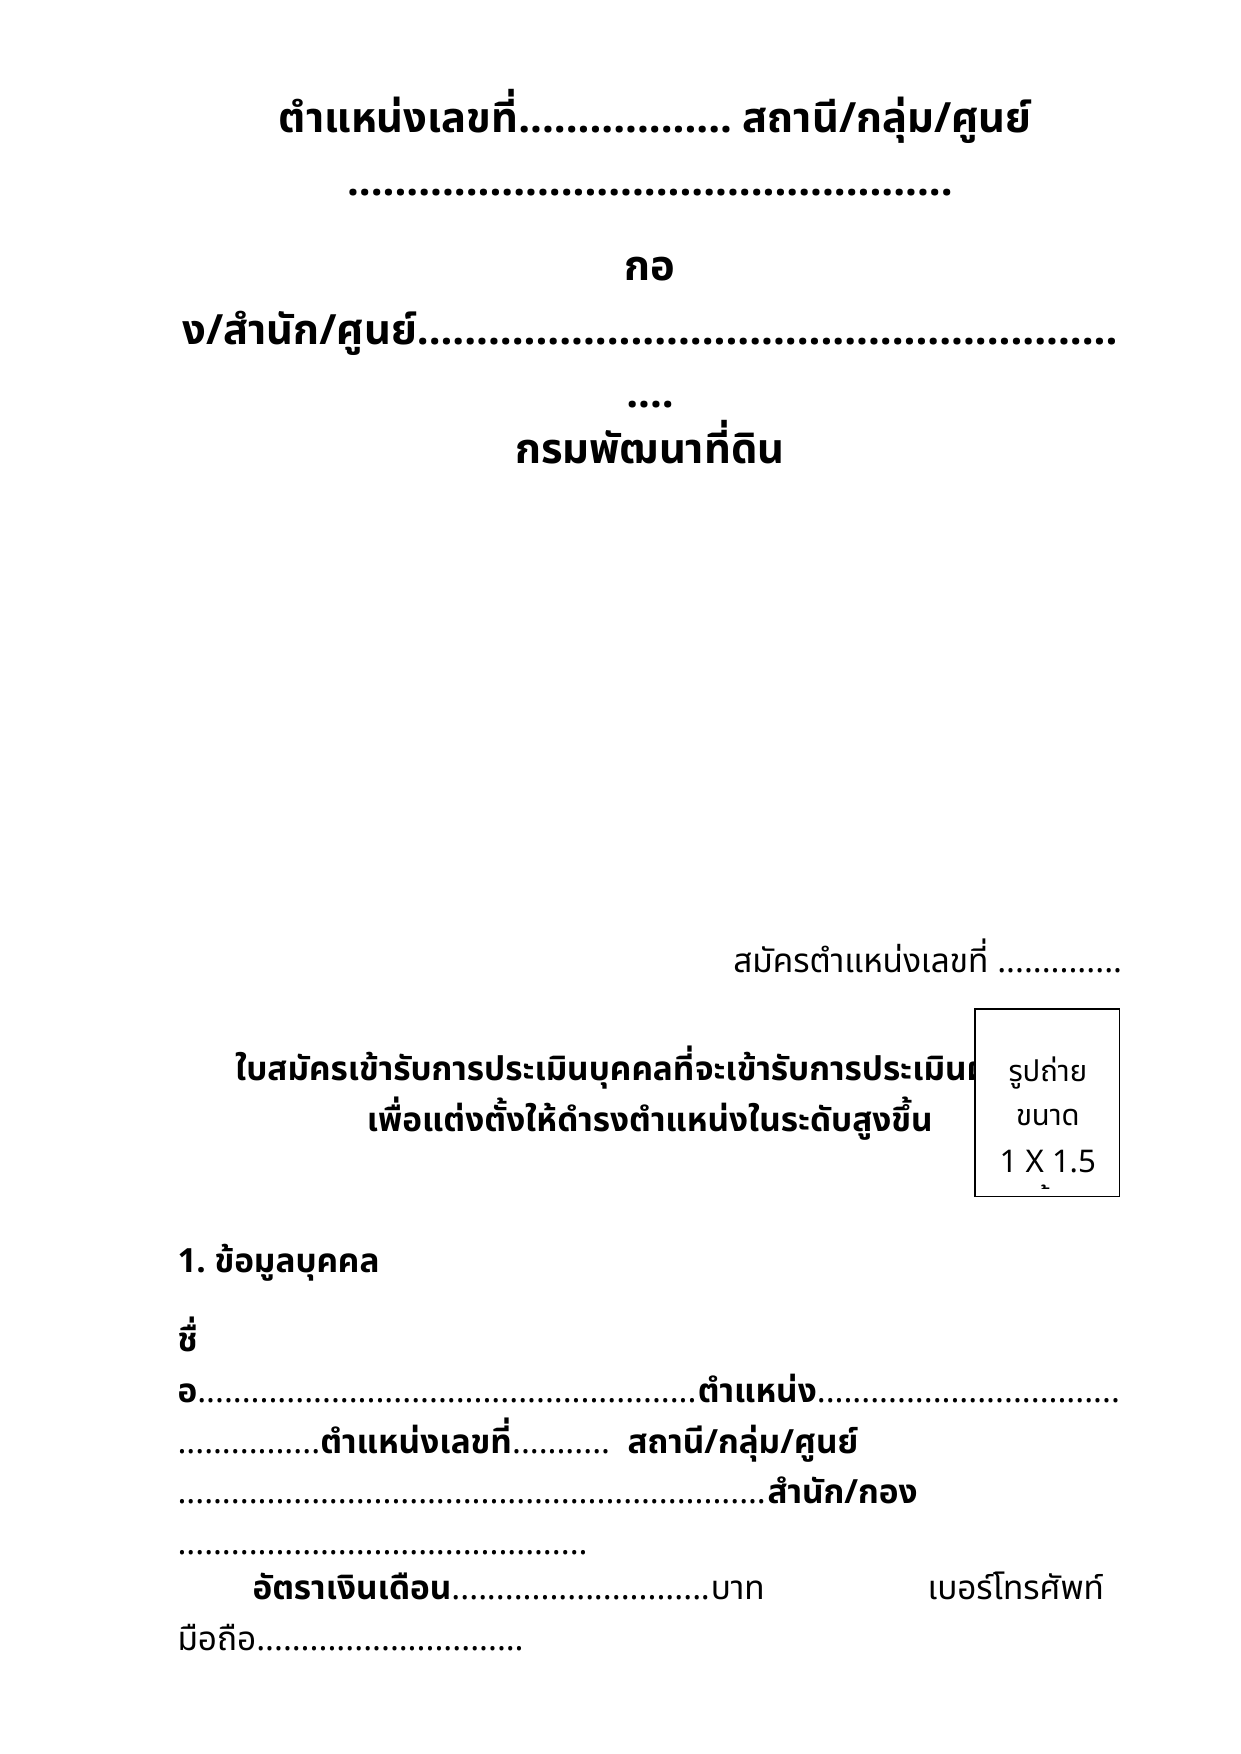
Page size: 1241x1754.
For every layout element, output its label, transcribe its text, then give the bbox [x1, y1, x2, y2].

text เพื่อแต่งตั้งให้ดำรงตำแหน่งในระดับสูงขึ้น [177, 1096, 974, 1146]
text ใบสมัครเข้ารับการประเมินบุคคลที่จะเข้ารับการประเมินผลงาน [177, 1045, 974, 1096]
text อัตราเงินเดือน.............................บาท เบอร์โทรศัพท์มือถือ.............................. [177, 1564, 1122, 1665]
text ชื่อ........................................................ตำแหน่ง..................................................ตำแหน่งเลขที่........... สถานี/กลุ่ม/ศูนย์ ..................................................................สำนัก/กอง .............................................. [177, 1288, 1122, 1564]
text กอง/สำนัก/ศูนย์............................................................... [177, 208, 1122, 420]
text กรมพัฒนาที่ดิน [177, 420, 1122, 483]
text สมัครตำแหน่งเลขที่ .............. [177, 937, 1122, 987]
text 1. ข้อมูลบุคคล [177, 1237, 1122, 1288]
text ตำแหน่งเลขที่.................. สถานี/กลุ่ม/ศูนย์ ................................................... [177, 88, 1122, 208]
